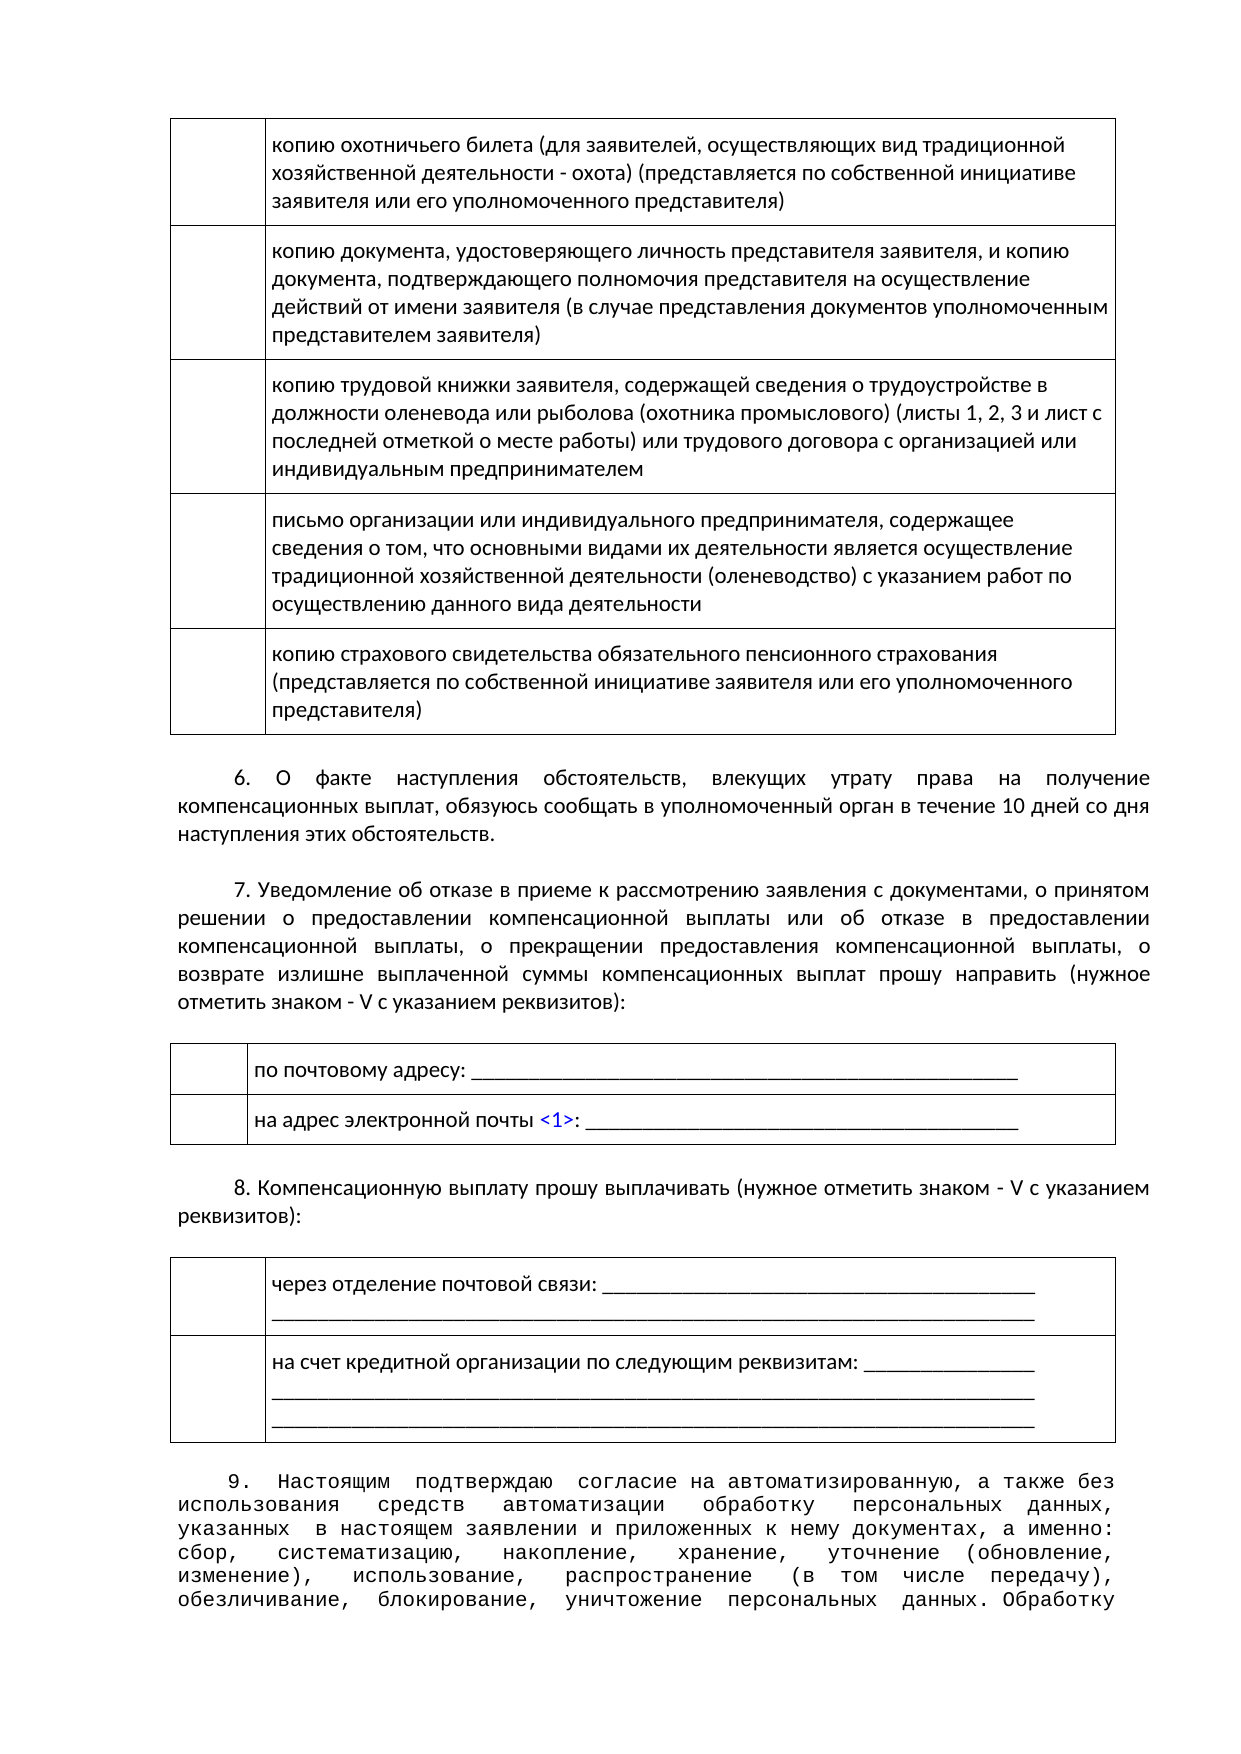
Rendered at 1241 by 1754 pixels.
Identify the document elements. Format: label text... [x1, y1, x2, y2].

text 7. Уведомление об отказе в приеме к рассмотрению заявления с документами, о принятом решении о предоставлении компенсационной выплаты или об отказе в предоставлении компенсационной выплаты, о прекращении предоставления компенсационной выплаты, о возврате излишне выплаченной суммы компенсационных выплат прошу направить (нужное отметить знаком - V с указанием реквизитов): [177, 875, 1152, 1015]
table_cell на счет кредитной организации по следующим реквизитам: _______________ ___________________________________________________________________ ___________________________________________________________________ [266, 1336, 1115, 1442]
table_cell [171, 360, 265, 493]
text 6. О факте наступления обстоятельств, влекущих утрату права на получение компенсационных выплат, обязуюсь сообщать в уполномоченный орган в течение 10 дней со дня наступления этих обстоятельств. [177, 763, 1152, 847]
table_cell [171, 494, 265, 628]
text использования средств автоматизации обработку персональных данных, [177, 1494, 1152, 1518]
table_cell на адрес электронной почты <1>: ______________________________________ [248, 1095, 1115, 1144]
table_header через отделение почтовой связи: ______________________________________ ___________________________________________________________________ [266, 1258, 1115, 1335]
table_cell [171, 1095, 247, 1144]
table_cell копию трудовой книжки заявителя, содержащей сведения о трудоустройстве в должности оленевода или рыболова (охотника промыслового) (листы 1, 2, 3 и лист с последней отметкой о месте работы) или трудового договора с организацией или индивидуальным предпринимателем [266, 360, 1115, 493]
table_cell копию охотничьего билета (для заявителей, осуществляющих вид традиционной хозяйственной деятельности - охота) (представляется по собственной инициативе заявителя или его уполномоченного представителя) [266, 119, 1115, 224]
table_cell [171, 629, 265, 734]
table_cell письмо организации или индивидуального предпринимателя, содержащее сведения о том, что основными видами их деятельности является осуществление традиционной хозяйственной деятельности (оленеводство) с указанием работ по осуществлению данного вида деятельности [266, 494, 1115, 628]
table_cell [171, 226, 265, 359]
table_cell [171, 119, 265, 224]
text обезличивание, блокирование, уничтожение персональных данных. Обработку [177, 1589, 1152, 1613]
text изменение), использование, распространение (в том числе передачу), [177, 1565, 1152, 1589]
table_cell [171, 1336, 265, 1442]
table_header по почтовому адресу: ________________________________________________ [248, 1044, 1115, 1093]
table_cell копию страхового свидетельства обязательного пенсионного страхования (представляется по собственной инициативе заявителя или его уполномоченного представителя) [266, 629, 1115, 734]
table_header [171, 1258, 265, 1335]
text сбор, систематизацию, накопление, хранение, уточнение (обновление, [177, 1542, 1152, 1565]
text указанных в настоящем заявлении и приложенных к нему документах, а именно: [177, 1518, 1152, 1542]
text 8. Компенсационную выплату прошу выплачивать (нужное отметить знаком - V с указанием реквизитов): [177, 1173, 1152, 1229]
text 9. Настоящим подтверждаю согласие на автоматизированную, а также без [177, 1471, 1152, 1494]
table_cell копию документа, удостоверяющего личность представителя заявителя, и копию документа, подтверждающего полномочия представителя на осуществление действий от имени заявителя (в случае представления документов уполномоченным представителем заявителя) [266, 226, 1115, 359]
table_header [171, 1044, 247, 1093]
